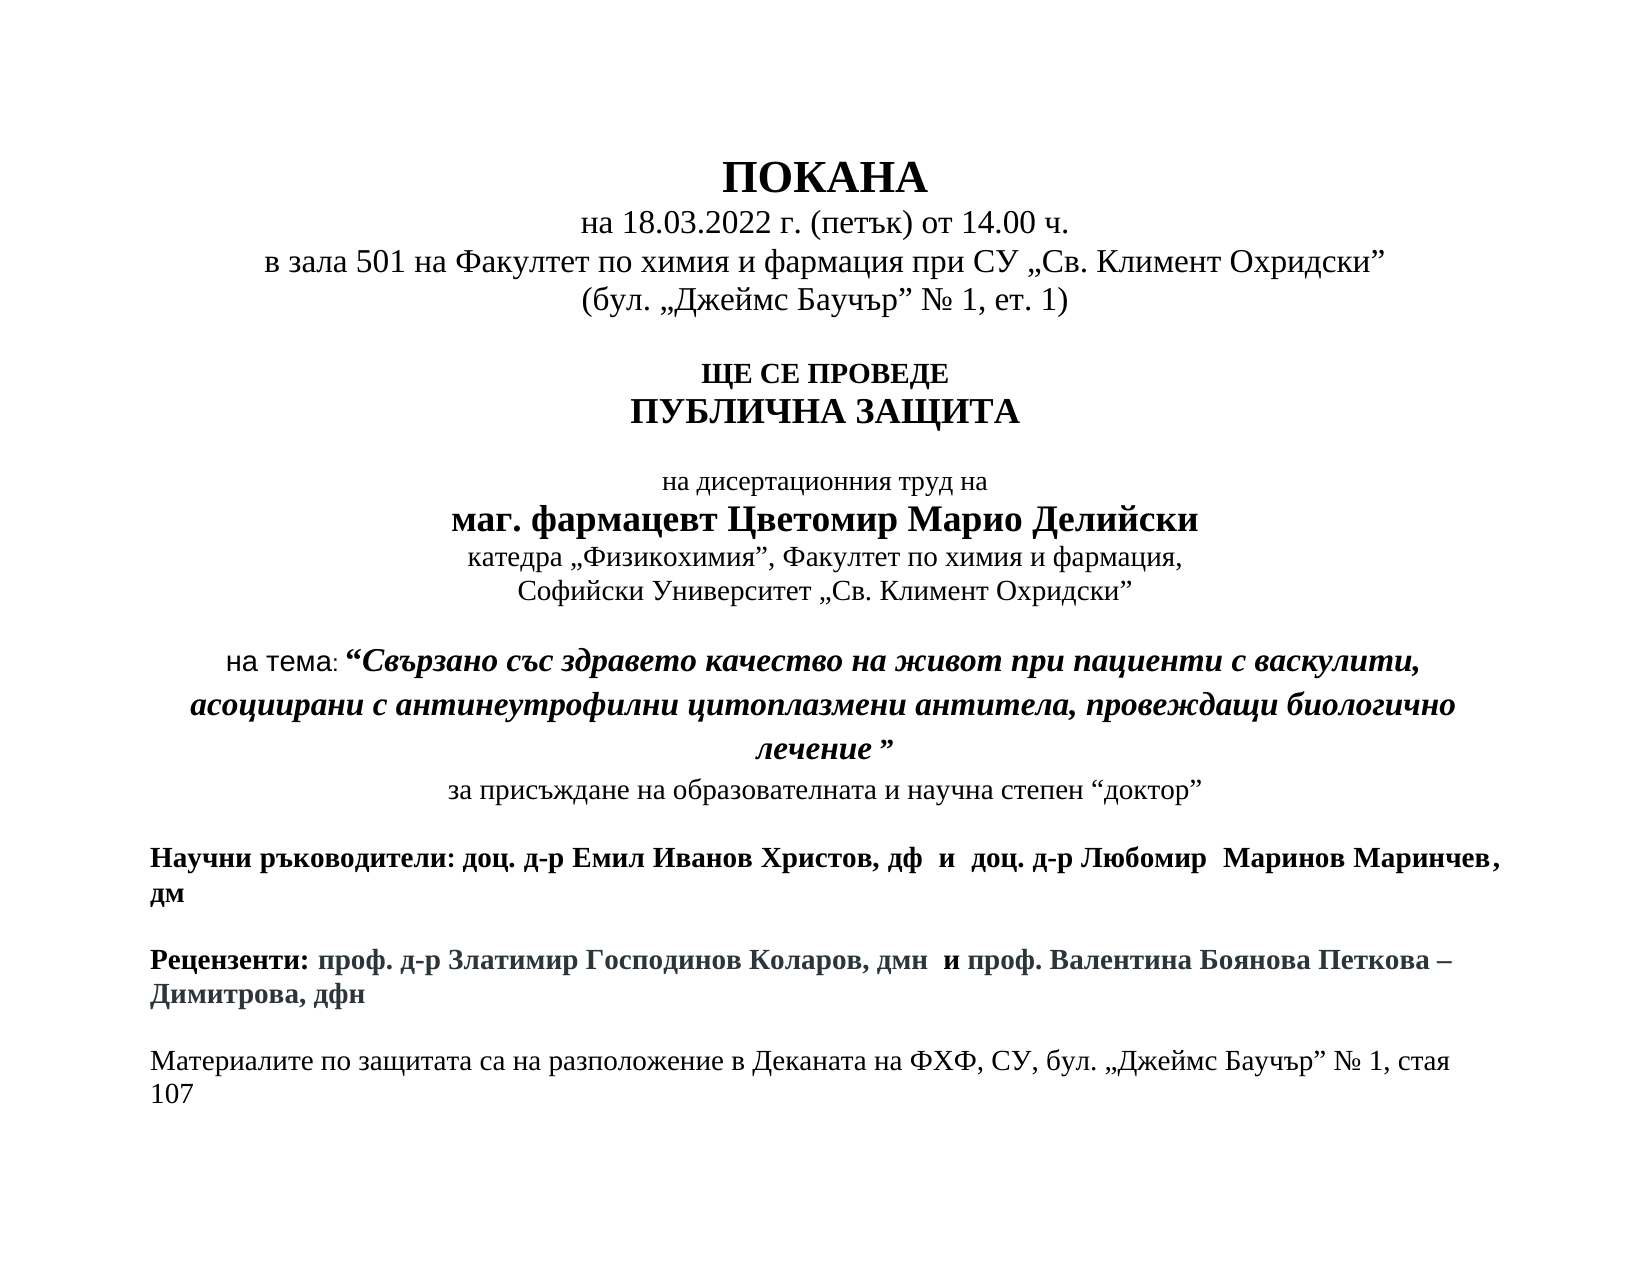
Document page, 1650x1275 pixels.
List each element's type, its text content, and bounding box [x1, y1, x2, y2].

text в зала 501 на Факултет по химия и фармация при СУ „Св. Климент Охридски” [150, 241, 1500, 279]
text Рецензенти: проф. д-р Златимир Господинов Коларов, дмн и проф. Валентина Боянова Петкова – Димитрова, дфн [365, 942, 1500, 1009]
text на тема: “Свързано със здравето качество на живот при пациенти с васкулити, асоциирани с антинеутрофилни цитоплазмени антитела, провеждaщи биологично лечение ” [150, 640, 1500, 767]
text ПУБЛИЧНА ЗАЩИТА [150, 390, 1500, 432]
text Софийски Университет „Св. Климент Охридски” [150, 573, 1500, 607]
text Научни ръководители: доц. д-р Емил Иванов Христов, дф и доц. д-р Любомир Маринов Маринчев, дм [150, 839, 1500, 909]
text на 18.03.2022 г. (петък) от 14.00 ч. [150, 203, 1500, 241]
text Материалите по защитата са на разположение в Деканата на ФХФ, СУ, бул. „Джеймс Баучър” № 1, стая 107 [150, 1043, 1500, 1110]
text ПОКАНА [150, 150, 1500, 203]
text ЩЕ СЕ ПРОВЕДЕ [150, 356, 1500, 390]
text (бул. „Джеймс Баучър” № 1, ет. 1) [150, 279, 1500, 318]
text на дисертационния труд на [150, 464, 1500, 496]
text катедра „Физикохимия”, Факултет по химия и фармация, [150, 539, 1500, 573]
text за присъждане на образователната и научна степен “доктор” [150, 772, 1500, 806]
text маг. фармацевт Цветомир Марио Делийски [150, 496, 1500, 539]
